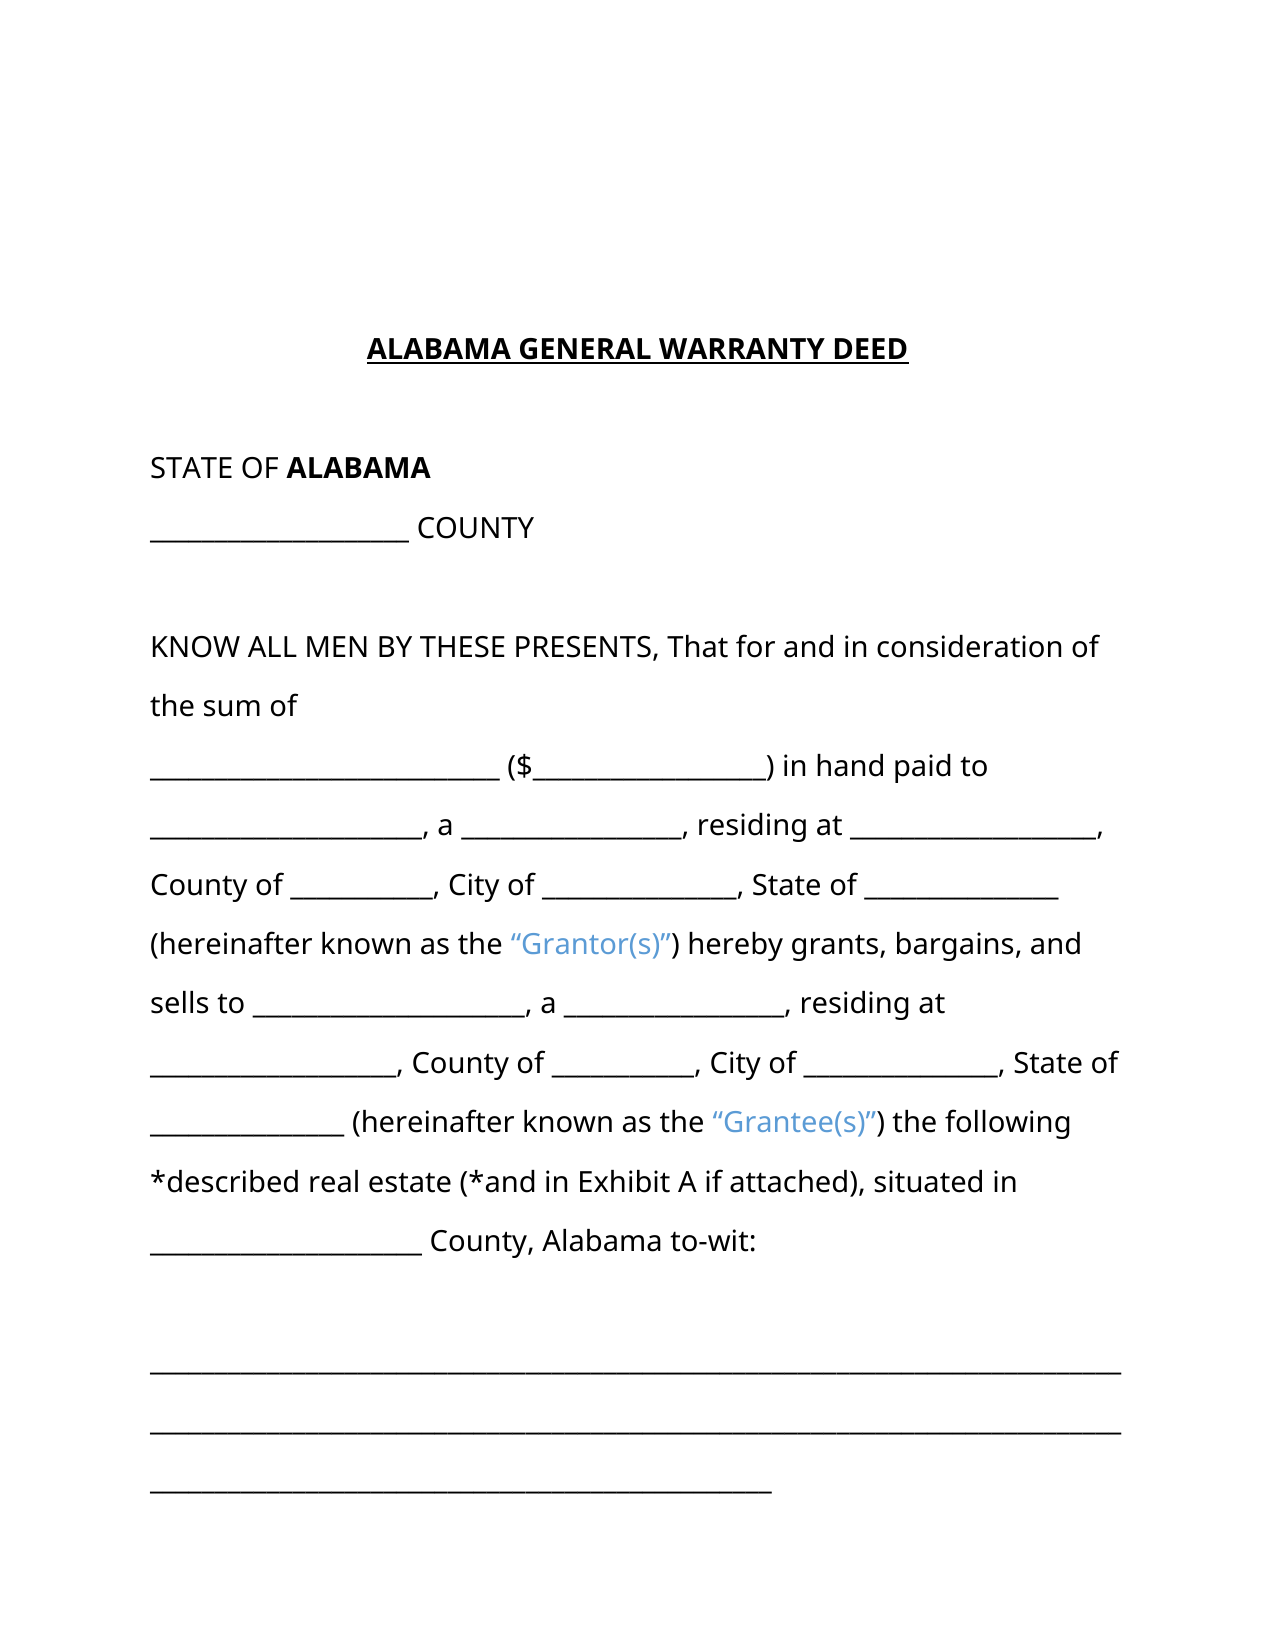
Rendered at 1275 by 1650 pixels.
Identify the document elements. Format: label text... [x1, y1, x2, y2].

text ______________________________________________________________________________________________________________________________________________________________________________________________________ [150, 1339, 1125, 1498]
text ____________________ COUNTY [150, 507, 1125, 547]
text KNOW ALL MEN BY THESE PRESENTS, That for and in consideration of the sum of [150, 626, 1125, 725]
text ___________________________ ($__________________) in hand paid to _____________________, a _________________, residing at ___________________, County of ___________, City of _______________, State of _______________ (hereinafter known as the “Grantor(s)”) hereby grants, bargains, and sells to _____________________, a _________________, residing at ___________________, County of ___________, City of _______________, State of _______________ (hereinafter known as the “Grantee(s)”) the following *described real estate (*and in Exhibit A if attached), situated in _____________________ County, Alabama to-wit: [150, 745, 1125, 1260]
text ALABAMA GENERAL WARRANTY DEED [150, 328, 1125, 368]
text STATE OF ALABAMA [150, 447, 1125, 487]
